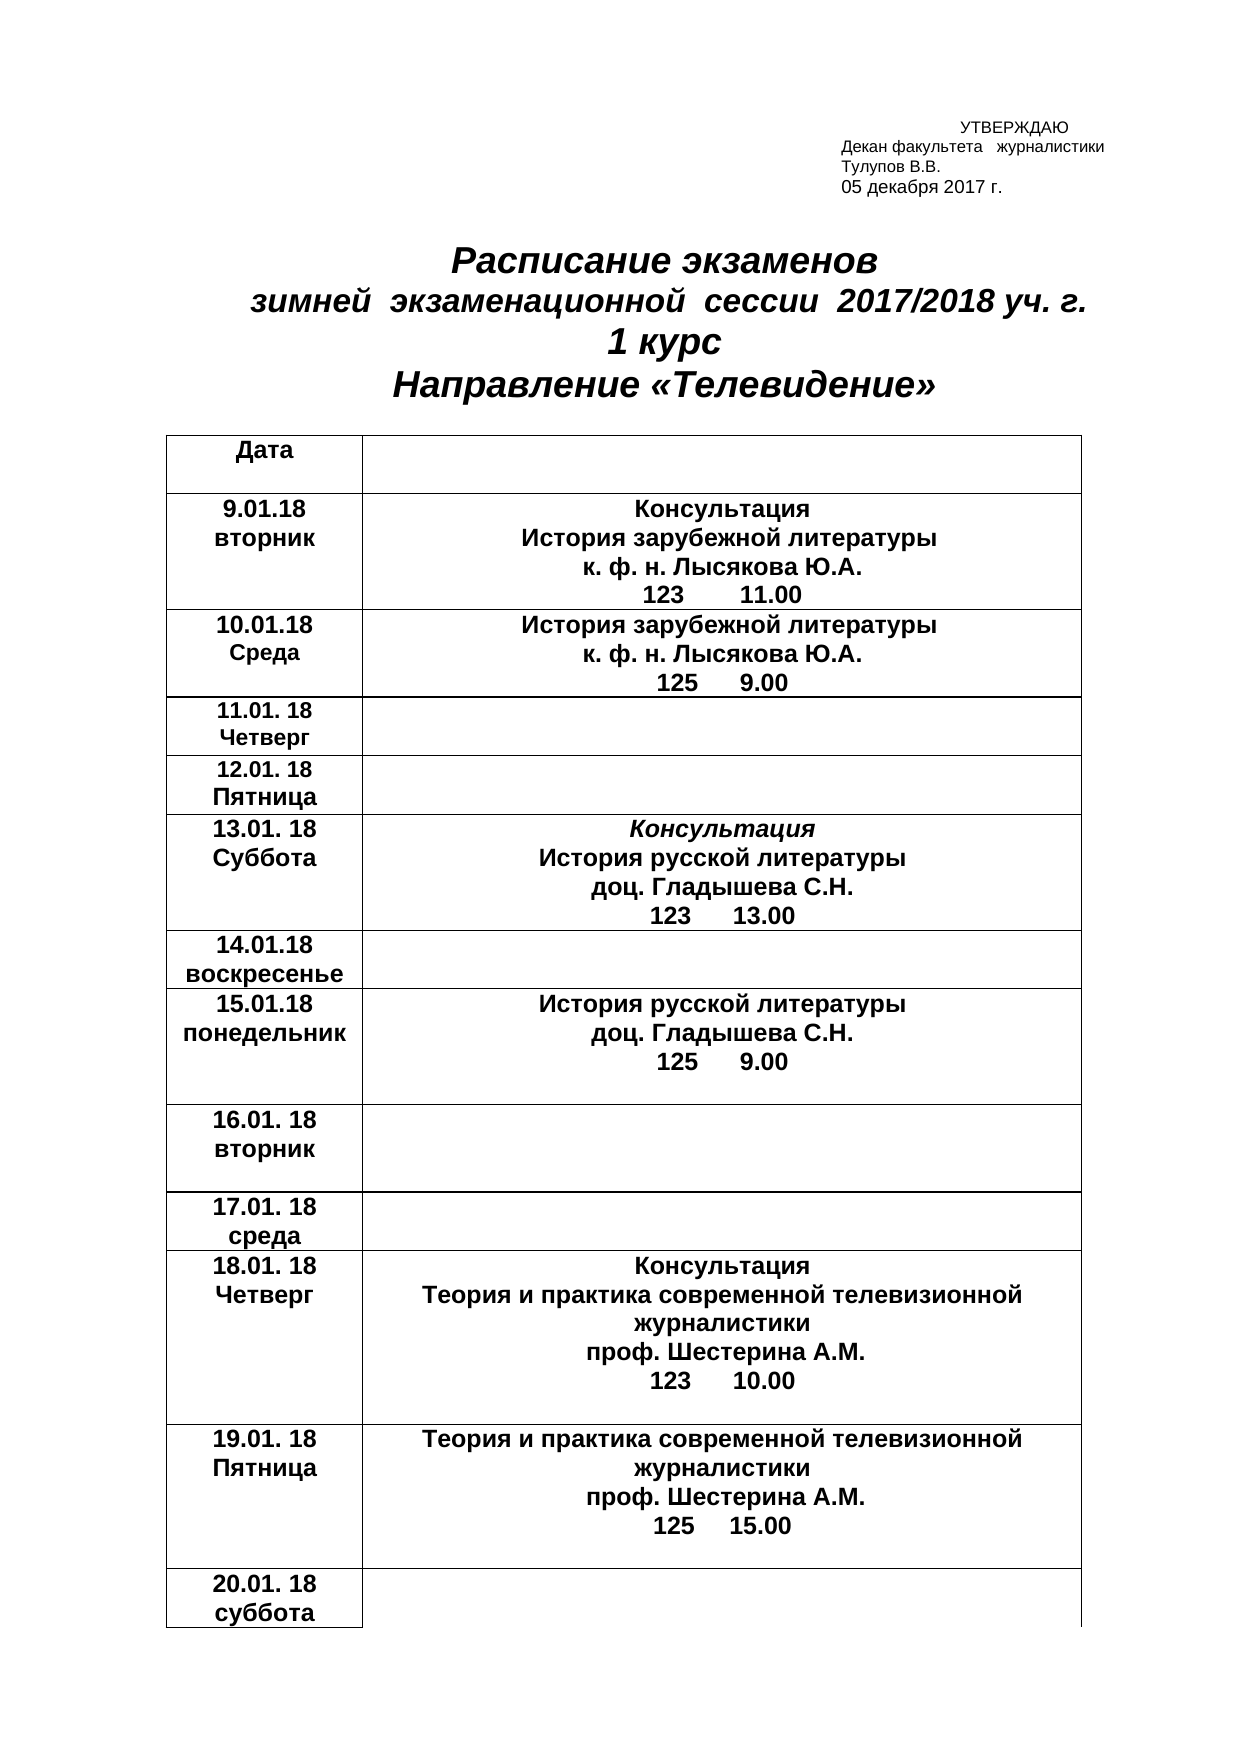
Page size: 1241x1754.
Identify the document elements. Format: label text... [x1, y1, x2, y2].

table_cell [363, 1193, 1081, 1250]
text УТВЕРЖДАЮ Декан факультета журналистики [398, 118, 1152, 156]
table_cell Консультация История зарубежной литературы к. ф. н. Лысякова Ю.А. 123 11.00 [363, 494, 1081, 609]
table_header Дата [167, 436, 362, 493]
title Расписание экзаменов [177, 238, 1152, 281]
table_cell 17.01. 18 среда [167, 1193, 362, 1250]
table_cell 11.01. 18 Четверг [167, 698, 362, 755]
table_cell 20.01. 18 суббота [167, 1569, 362, 1627]
table_cell 16.01. 18 вторник [167, 1105, 362, 1191]
table_cell История зарубежной литературы к. ф. н. Лысякова Ю.А. 125 9.00 [363, 610, 1081, 696]
table_header [363, 436, 1081, 493]
table_cell 9.01.18 вторник [167, 494, 362, 609]
text Тулупов В.В. [177, 156, 1152, 176]
table_cell [363, 698, 1081, 755]
table_cell [363, 931, 1081, 988]
table_cell 18.01. 18 Четверг [167, 1251, 362, 1423]
text 05 декабря 2017 г. [767, 176, 1152, 197]
table_cell [363, 756, 1081, 813]
table_cell Консультация Теория и практика современной телевизионной журналистики проф. Шестерина А.М. 123 10.00 [363, 1251, 1081, 1423]
table_cell 12.01. 18 Пятница [167, 756, 362, 813]
table_cell История русской литературы доц. Гладышева С.Н. 125 9.00 [363, 989, 1081, 1104]
table_cell [363, 1105, 1081, 1191]
text зимней экзаменационной сессии 2017/2018 уч. г. [177, 281, 1152, 319]
table_cell 14.01.18 воскресенье [167, 931, 362, 988]
table_cell 10.01.18 Среда [167, 610, 362, 696]
table_cell Теория и практика современной телевизионной журналистики проф. Шестерина А.М. 125 15.00 [363, 1425, 1081, 1568]
table_cell [363, 1569, 1081, 1627]
text Направление «Телевидение» [177, 363, 1152, 406]
text 1 курс [177, 319, 1152, 363]
table_cell 15.01.18 понедельник [167, 989, 362, 1104]
table_cell 13.01. 18 Суббота [167, 815, 362, 929]
table_cell 19.01. 18 Пятница [167, 1425, 362, 1568]
table_cell Консультация История русской литературы доц. Гладышева С.Н. 123 13.00 [363, 815, 1081, 929]
